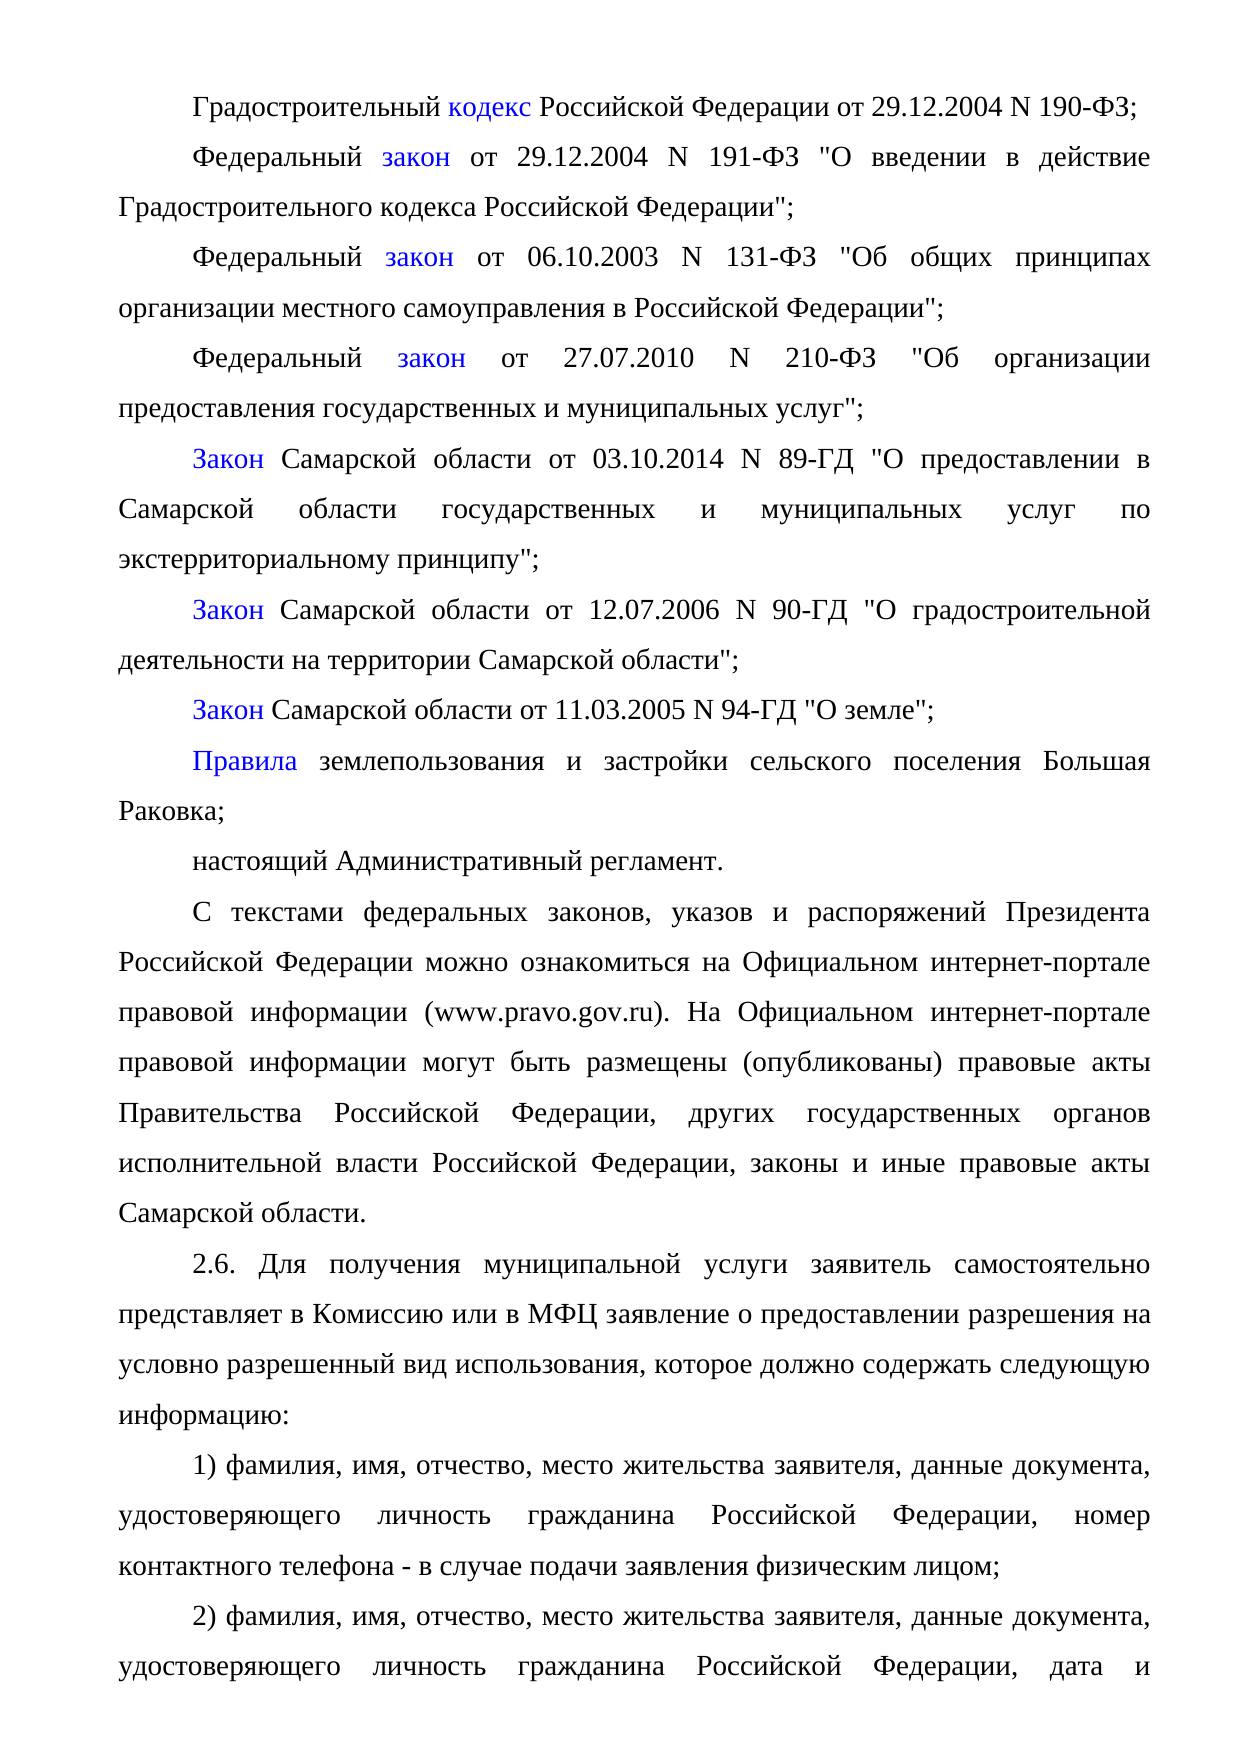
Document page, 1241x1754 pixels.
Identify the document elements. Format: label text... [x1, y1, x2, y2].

text Закон Самарской области от 11.03.2005 N 94-ГД "О земле"; [118, 692, 1152, 726]
text Закон Самарской области от 12.07.2006 N 90-ГД "О градостроительной деятельности на территории Самарской области"; [118, 592, 1152, 676]
text Закон Самарской области от 03.10.2014 N 89-ГД "О предоставлении в Самарской области государственных и муниципальных услуг по экстерриториальному принципу"; [118, 441, 1152, 575]
text Федеральный закон от 06.10.2003 N 131-ФЗ "Об общих принципах организации местного самоуправления в Российской Федерации"; [118, 239, 1152, 323]
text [118, 1598, 1152, 1682]
text Правила землепользования и застройки сельского поселения Большая Раковка; [118, 743, 1152, 827]
text С текстами федеральных законов, указов и распоряжений Президента Российской Федерации можно ознакомиться на Официальном интернет-портале правовой информации (www.pravo.gov.ru). На Официальном интернет-портале правовой информации могут быть размещены (опубликованы) правовые акты Правительства Российской Федерации, других государственных органов исполнительной власти Российской Федерации, законы и иные правовые акты Самарской области. [118, 894, 1152, 1229]
text Федеральный закон от 27.07.2010 N 210-ФЗ "Об организации предоставления государственных и муниципальных услуг"; [118, 340, 1152, 424]
text Федеральный закон от 29.12.2004 N 191-ФЗ "О введении в действие Градостроительного кодекса Российской Федерации"; [118, 139, 1152, 223]
text 2.6. Для получения муниципальной услуги заявитель самостоятельно представляет в Комиссию или в МФЦ заявление о предоставлении разрешения на условно разрешенный вид использования, которое должно содержать следующую информацию: [118, 1246, 1152, 1430]
text настоящий Административный регламент. [118, 843, 1152, 877]
text Градостроительный кодекс Российской Федерации от 29.12.2004 N 190-ФЗ; [118, 89, 1152, 122]
text 1) фамилия, имя, отчество, место жительства заявителя, данные документа, удостоверяющего личность гражданина Российской Федерации, номер контактного телефона - в случае подачи заявления физическим лицом; [118, 1447, 1152, 1581]
